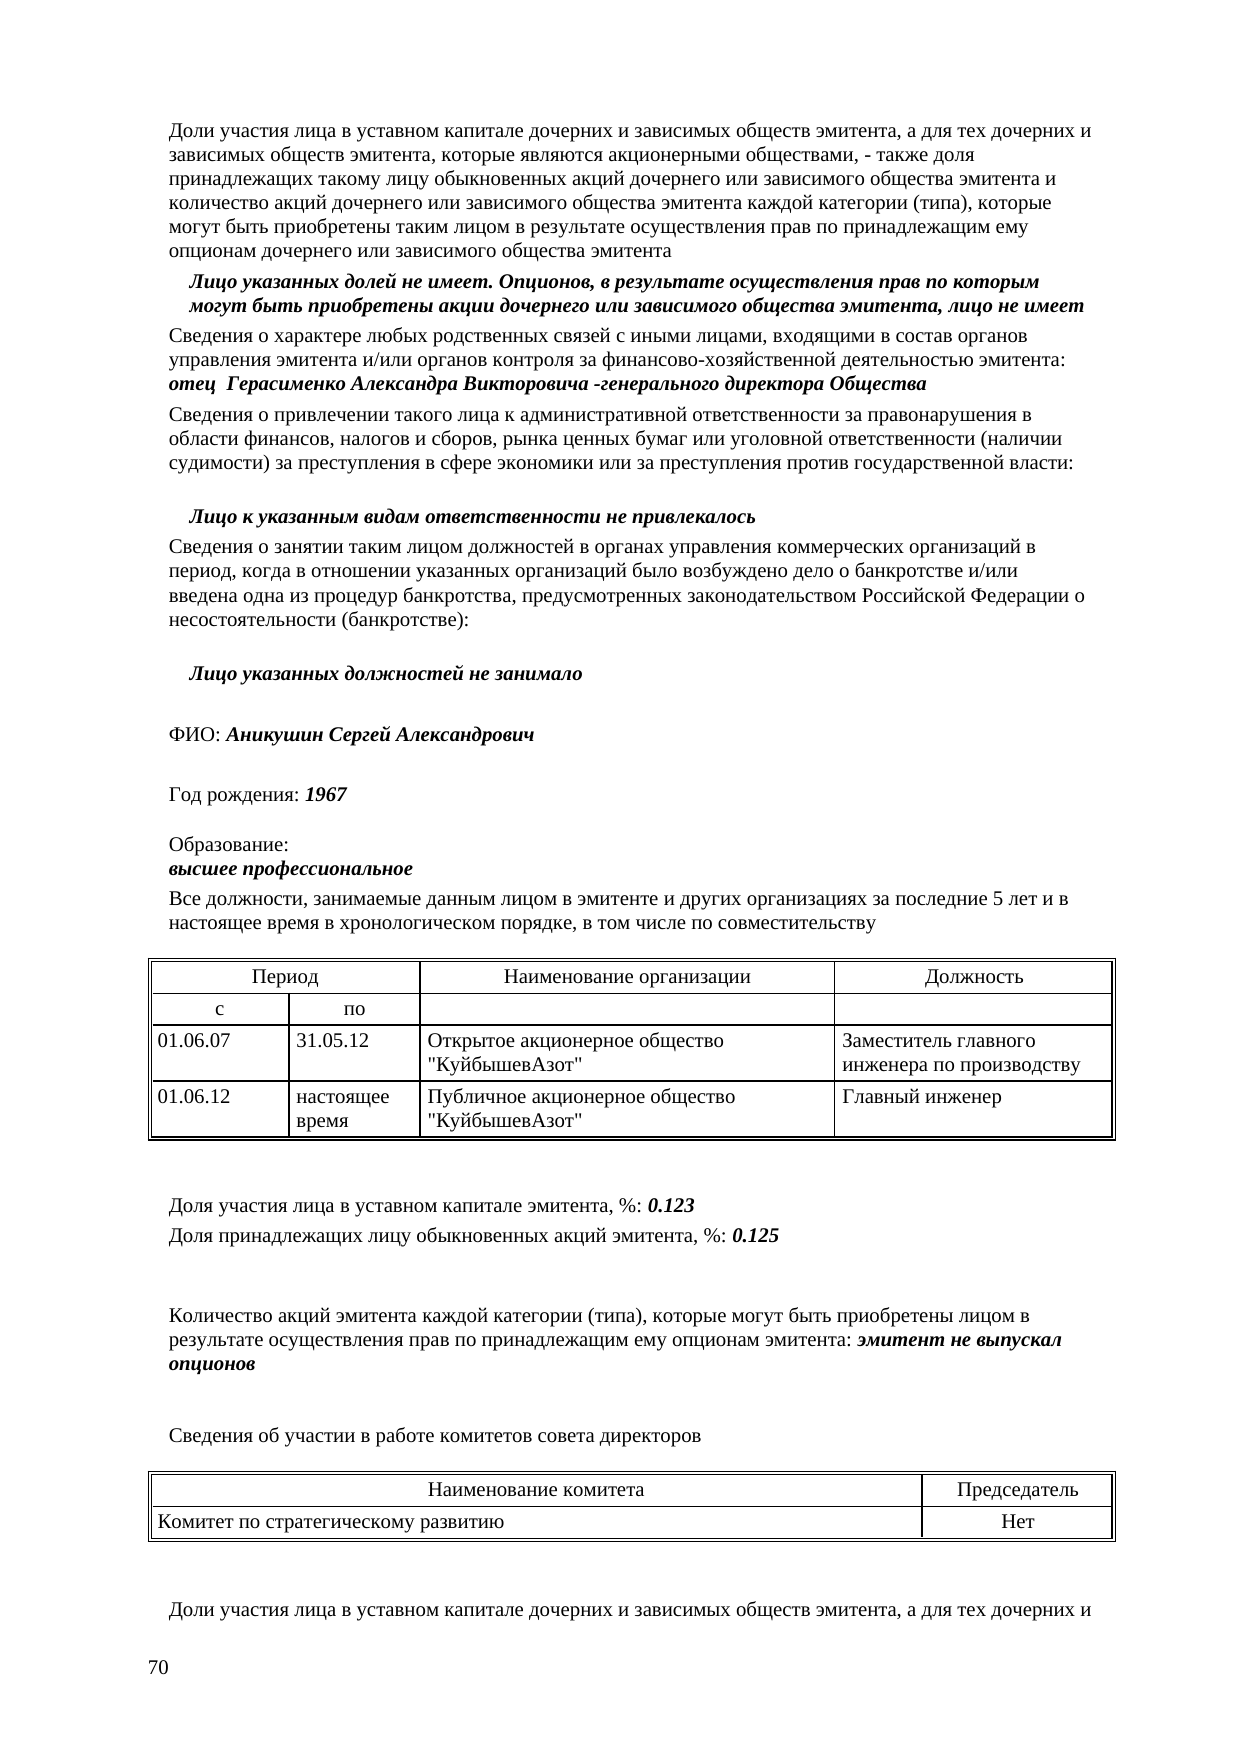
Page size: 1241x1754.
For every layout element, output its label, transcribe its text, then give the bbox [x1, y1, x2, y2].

text Доля принадлежащих лицу обыкновенных акций эмитента, %: 0.125 [168, 1223, 1092, 1247]
text Сведения о привлечении такого лица к административной ответственности за правонарушения в области финансов, налогов и сборов, рынка ценных бумаг или уголовной ответственности (наличии судимости) за преступления в сфере экономики или за преступления против государственной власти: [168, 402, 1092, 498]
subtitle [168, 1597, 1092, 1621]
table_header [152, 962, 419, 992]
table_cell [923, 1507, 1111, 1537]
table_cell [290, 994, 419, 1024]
text Доля участия лица в уставном капитале эмитента, %: 0.123 [168, 1192, 1092, 1217]
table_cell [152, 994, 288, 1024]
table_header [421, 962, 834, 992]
text Лицо указанных долей не имеет. Опционов, в результате осуществления прав по которым могут быть приобретены акции дочернего или зависимого общества эмитента, лицо не имеет [189, 269, 1092, 317]
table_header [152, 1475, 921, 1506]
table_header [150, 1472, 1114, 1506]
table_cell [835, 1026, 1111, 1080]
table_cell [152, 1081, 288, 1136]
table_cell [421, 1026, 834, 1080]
text ФИО: Аникушин Сергей Александрович [168, 722, 1092, 746]
text Лицо к указанным видам ответственности не привлекалось [189, 504, 1092, 528]
text Образование: высшее профессиональное [168, 832, 1092, 880]
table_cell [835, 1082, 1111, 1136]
text Все должности, занимаемые данным лицом в эмитенте и других организациях за последние 5 лет и в настоящее время в хронологическом порядке, в том числе по совместительству [168, 886, 1092, 934]
subtitle Cведения об участии в работе комитетов совета директоров [168, 1423, 1092, 1447]
text Сведения о характере любых родственных связей с иными лицами, входящими в состав органов управления эмитента и/или органов контроля за финансово-хозяйственной деятельностью эмитента: отец Герасименко Александра Викторовича -генерального директора Общества [168, 323, 1092, 395]
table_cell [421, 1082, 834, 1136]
text Количество акций эмитента каждой категории (типа), которые могут быть приобретены лицом в результате осуществления прав по принадлежащим ему опционам эмитента: эмитент не выпускал опционов [168, 1303, 1092, 1375]
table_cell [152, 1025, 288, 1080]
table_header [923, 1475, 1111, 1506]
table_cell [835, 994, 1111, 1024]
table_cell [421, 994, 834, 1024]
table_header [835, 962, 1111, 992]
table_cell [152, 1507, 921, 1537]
text Лицо указанных должностей не занимало [189, 661, 1092, 685]
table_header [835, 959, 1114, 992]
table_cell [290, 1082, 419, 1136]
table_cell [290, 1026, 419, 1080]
text Сведения о занятии таким лицом должностей в органах управления коммерческих организаций в период, когда в отношении указанных организаций было возбуждено дело о банкротстве и/или введена одна из процедур банкротства, предусмотренных законодательством Российской Федерации о несостоятельности (банкротстве): [168, 534, 1092, 655]
text Год рождения: 1967 [168, 782, 1092, 806]
